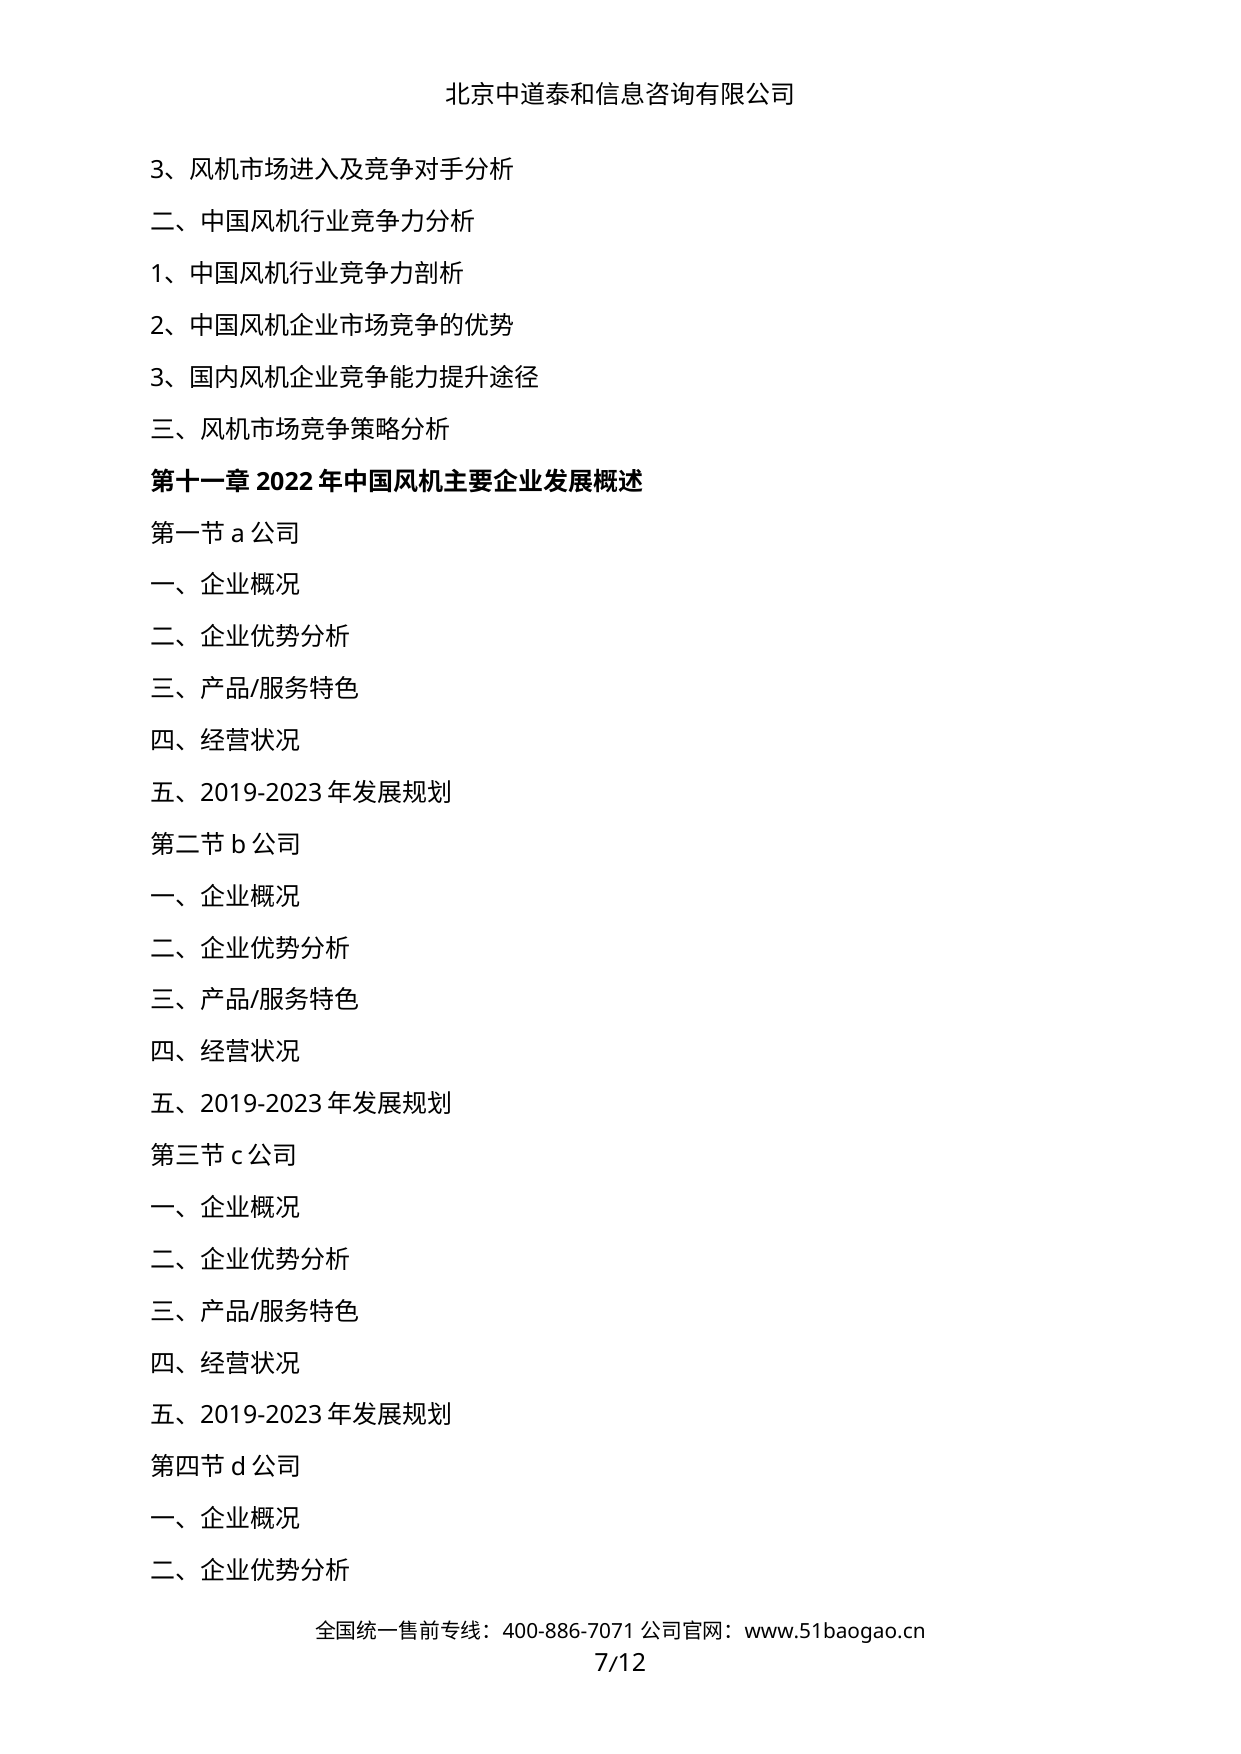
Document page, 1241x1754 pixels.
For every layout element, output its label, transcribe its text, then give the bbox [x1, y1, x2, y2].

text 第十一章 2022年中国风机主要企业发展概述 [150, 461, 1090, 497]
text 二、企业优势分析 [150, 1551, 1090, 1587]
text 五、2019-2023年发展规划 [150, 1084, 1090, 1120]
text 五、2019-2023年发展规划 [150, 1395, 1090, 1431]
text 四、经营状况 [150, 721, 1090, 757]
text 第四节 d公司 [150, 1447, 1090, 1483]
text 3、风机市场进入及竞争对手分析 [150, 150, 1090, 186]
text 四、经营状况 [150, 1032, 1090, 1068]
text 1、中国风机行业竞争力剖析 [150, 254, 1090, 290]
text 一、企业概况 [150, 1187, 1090, 1224]
text 二、中国风机行业竞争力分析 [150, 202, 1090, 238]
text 一、企业概况 [150, 876, 1090, 912]
text 二、企业优势分析 [150, 928, 1090, 964]
text 五、2019-2023年发展规划 [150, 772, 1090, 809]
text 2、中国风机企业市场竞争的优势 [150, 306, 1090, 342]
text 二、企业优势分析 [150, 1239, 1090, 1276]
text 3、国内风机企业竞争能力提升途径 [150, 357, 1090, 394]
text 第一节 a公司 [150, 513, 1090, 549]
text 三、风机市场竞争策略分析 [150, 409, 1090, 446]
text 三、产品/服务特色 [150, 1291, 1090, 1327]
text 第三节 c公司 [150, 1136, 1090, 1172]
text 二、企业优势分析 [150, 617, 1090, 653]
text 第二节 b公司 [150, 824, 1090, 861]
text 三、产品/服务特色 [150, 980, 1090, 1016]
text 一、企业概况 [150, 1499, 1090, 1535]
text 一、企业概况 [150, 565, 1090, 601]
text 四、经营状况 [150, 1343, 1090, 1379]
text 三、产品/服务特色 [150, 669, 1090, 705]
